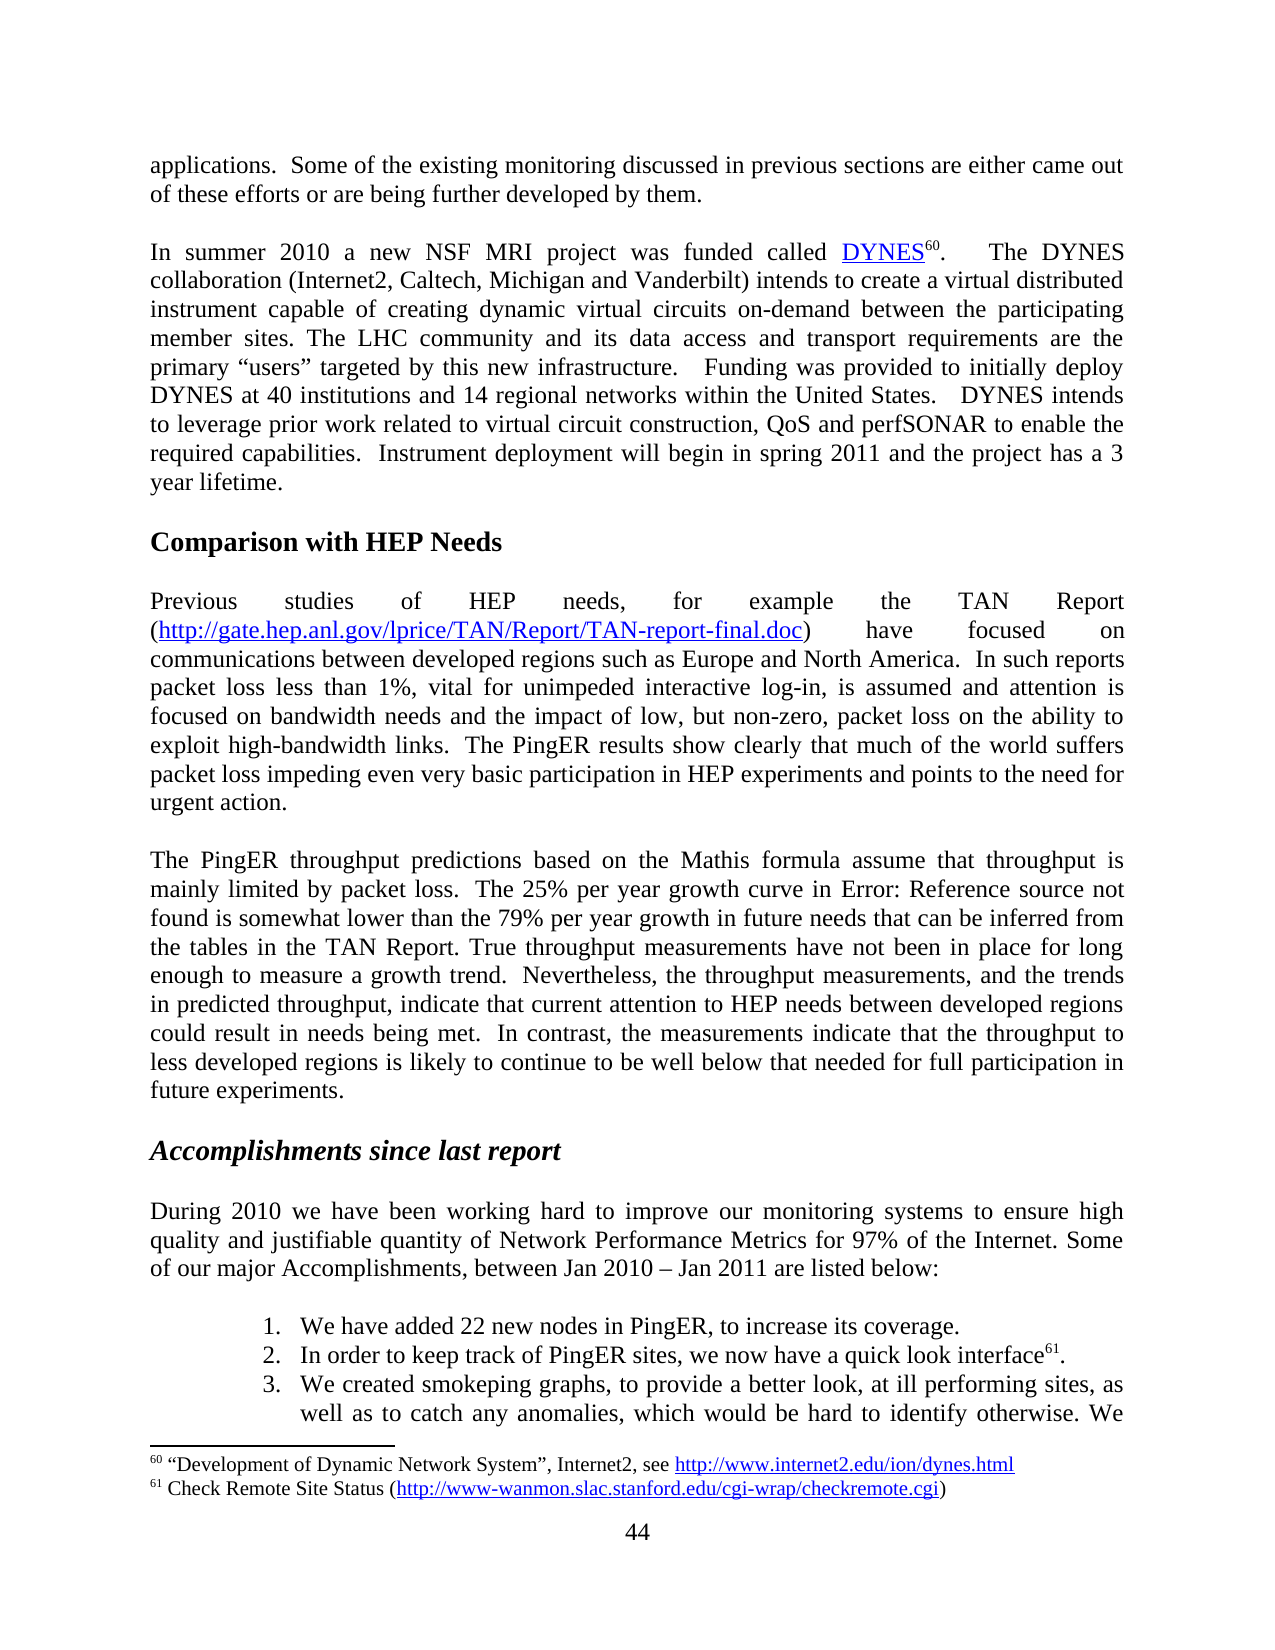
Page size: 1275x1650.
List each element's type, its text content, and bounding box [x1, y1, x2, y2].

subtitle Accomplishments since last report [150, 1133, 1125, 1167]
text During 2010 we have been working hard to improve our monitoring systems to ensure high quality and justifiable quantity of Network Performance Metrics for 97% of the Internet. Some of our major Accomplishments, between Jan 2010 – Jan 2011 are listed below: [150, 1196, 1125, 1282]
list In order to keep track of PingER sites, we now have a quick look interface. [262, 1340, 1125, 1369]
subtitle Comparison with HEP Needs [150, 524, 1125, 557]
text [150, 150, 1125, 207]
text Previous studies of HEP needs, for example the TAN Report (http://gate.hep.anl.gov/lprice/TAN/Report/TAN-report-final.doc) have focused on communications between developed regions such as Europe and . In such reports packet loss less than 1%, vital for unimpeded interactive log-in, is assumed and attention is focused on bandwidth needs and the impact of low, but non-zero, packet loss on the ability to exploit high-bandwidth links. The PingER results show clearly that much of the world suffers packet loss impeding even very basic participation in HEP experiments and points to the need for urgent action. [150, 586, 1125, 816]
list We have added 22 new nodes in PingER, to increase its coverage. [262, 1311, 1125, 1340]
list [262, 1369, 1125, 1426]
text In summer 2010 a new NSF MRI project was funded called DYNES. The DYNES collaboration (Internet2, Caltech, Michigan and Vanderbilt) intends to create a virtual distributed instrument capable of creating dynamic virtual circuits on-demand between the participating member sites. The LHC community and its data access and transport requirements are the primary “users” targeted by this new infrastructure. Funding was provided to initially deploy DYNES at 40 institutions and 14 regional networks within the United States. DYNES intends to leverage prior work related to virtual circuit construction, QoS and perfSONAR to enable the required capabilities. Instrument deployment will begin in spring 2011 and the project has a 3 year lifetime. [150, 237, 1125, 495]
